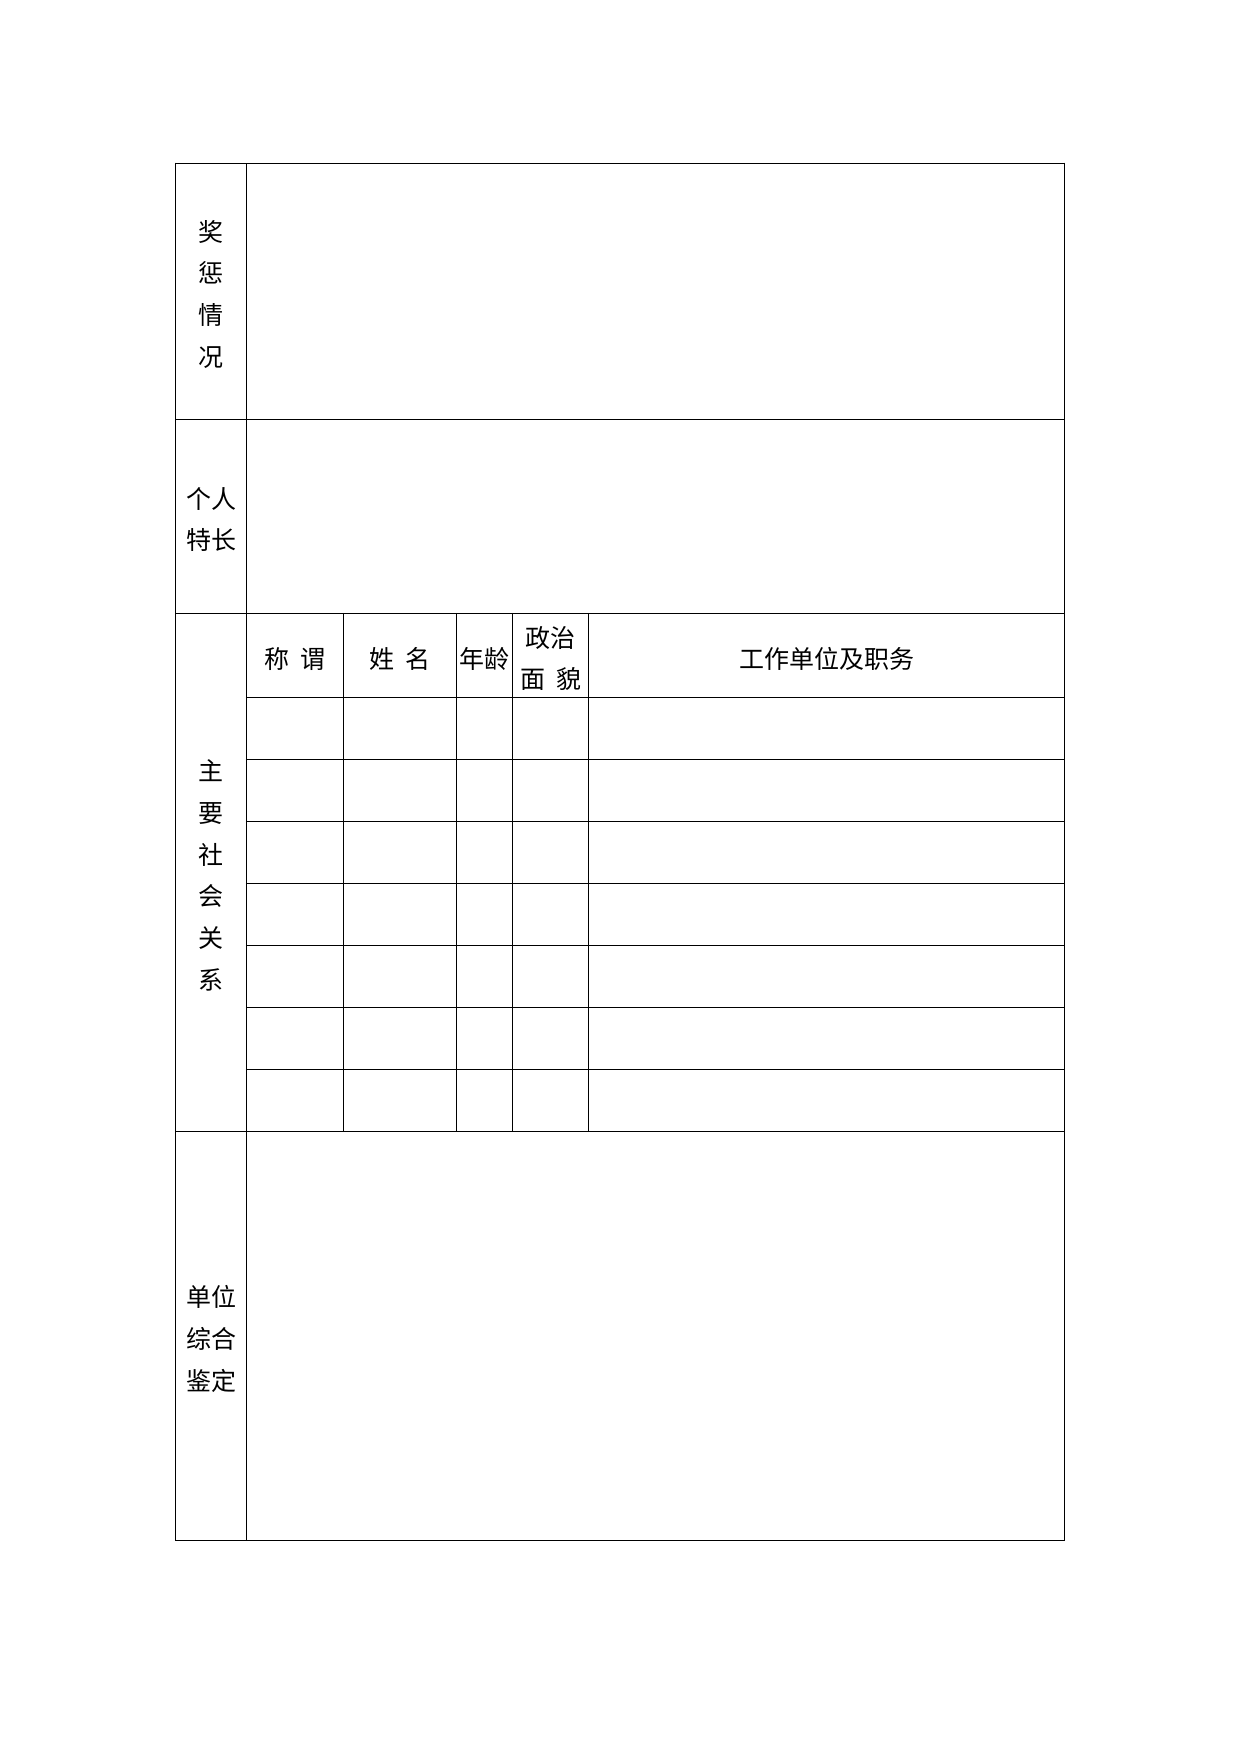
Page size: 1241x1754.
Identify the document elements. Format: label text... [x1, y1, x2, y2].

table_cell 主要社会关系 [176, 614, 246, 1131]
table_cell 称 谓 [247, 614, 343, 697]
table_cell [513, 1008, 588, 1069]
table_cell [344, 698, 456, 759]
table_cell [513, 884, 588, 945]
table_cell [247, 1008, 343, 1069]
table_cell [589, 1070, 1064, 1131]
table_cell [589, 760, 1064, 821]
table_cell [457, 822, 512, 883]
table_cell [513, 1070, 588, 1131]
table_cell [247, 946, 343, 1007]
table_cell 个人 特长 [176, 420, 246, 613]
table_cell [457, 884, 512, 945]
table_cell [589, 822, 1064, 883]
table_cell [344, 884, 456, 945]
table_cell [247, 1070, 343, 1131]
table_cell [344, 1008, 456, 1069]
table_cell [344, 822, 456, 883]
table_cell [247, 420, 1064, 613]
table_cell [513, 946, 588, 1007]
table_cell 工作单位及职务 [589, 614, 1064, 697]
table_cell [344, 1070, 456, 1131]
table_cell [247, 760, 343, 821]
table_cell 单位 综合 鉴定 [176, 1132, 246, 1539]
table_cell [589, 946, 1064, 1007]
table_cell [247, 884, 343, 945]
table_cell [457, 946, 512, 1007]
table_cell [457, 760, 512, 821]
table_cell [589, 1008, 1064, 1069]
table_cell [247, 822, 343, 883]
table_cell [457, 698, 512, 759]
table_cell [247, 698, 343, 759]
table_cell [513, 822, 588, 883]
table_cell [513, 698, 588, 759]
table_cell 姓 名 [344, 614, 456, 697]
table_cell 年龄 [457, 614, 512, 697]
table_cell [344, 760, 456, 821]
table_cell 奖 惩 情 况 [176, 164, 246, 419]
table_cell [344, 946, 456, 1007]
table_cell [247, 164, 1064, 419]
table_cell [589, 884, 1064, 945]
table_cell [513, 760, 588, 821]
table_cell [457, 1070, 512, 1131]
table_cell [247, 1132, 1064, 1539]
table_cell 政治 面 貌 [513, 614, 588, 697]
table_cell [589, 698, 1064, 759]
table_cell [457, 1008, 512, 1069]
